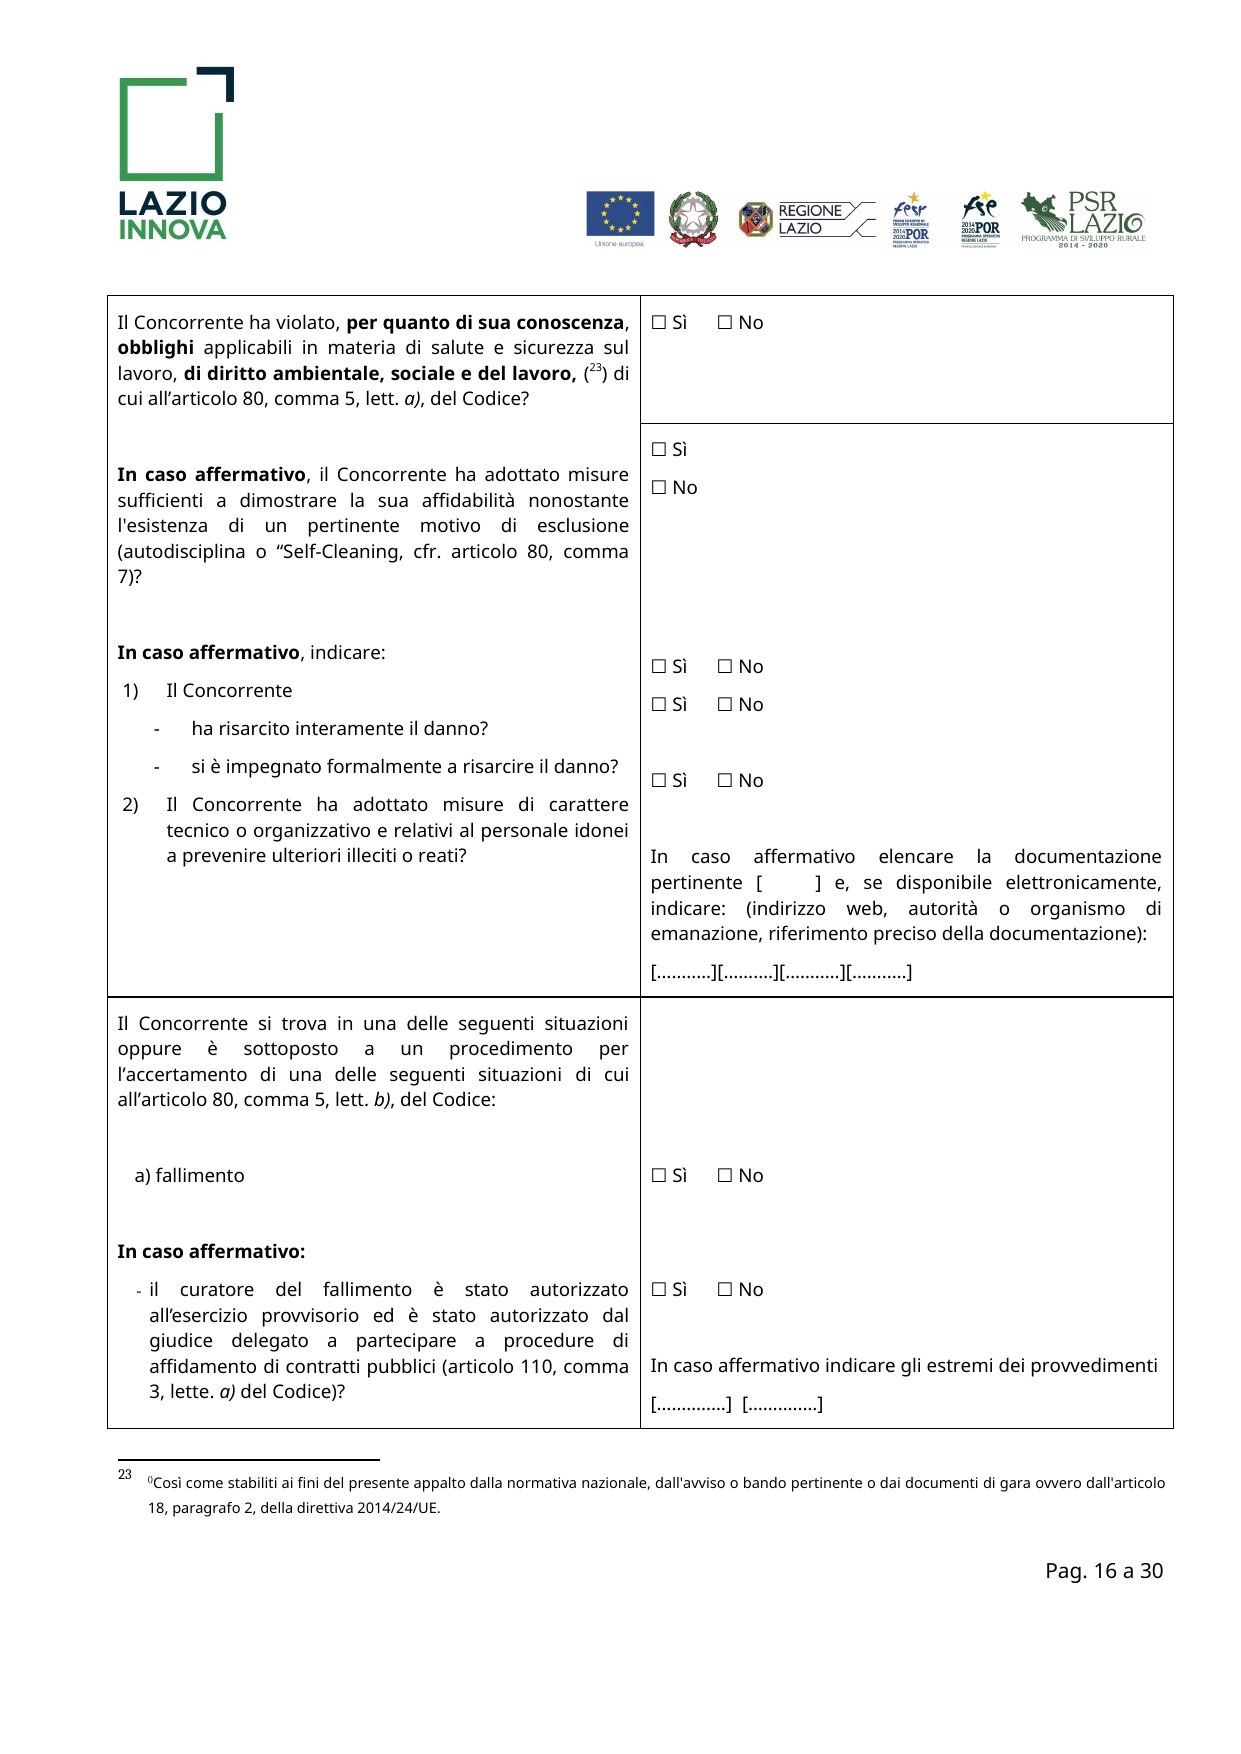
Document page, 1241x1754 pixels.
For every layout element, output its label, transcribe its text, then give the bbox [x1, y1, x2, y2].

table_cell ☐ Sì ☐ No [641, 296, 1173, 423]
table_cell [641, 998, 1173, 1428]
table_cell Il Concorrente ha violato, per quanto di sua conoscenza, obblighi applicabili in materia di salute e sicurezza sul lavoro, di diritto ambientale, sociale e del lavoro, () di cui all’articolo 80, comma 5, lett. a), del Codice? In caso affermativo, il Concorrente ha adottato misure sufficienti a dimostrare la sua affidabilità nonostante l'esistenza di un pertinente motivo di esclusione (autodisciplina o “Self-Cleaning, cfr. articolo 80, comma 7)? In caso affermativo, indicare: Il Concorrente - ha risarcito interamente il danno? - si è impegnato formalmente a risarcire il danno? Il Concorrente ha adottato misure di carattere tecnico o organizzativo e relativi al personale idonei a prevenire ulteriori illeciti o reati? [108, 296, 640, 996]
table_cell ☐ Sì ☐ No ☐ Sì ☐ No ☐ Sì ☐ No ☐ Sì ☐ No In caso affermativo elencare la documentazione pertinente [ ] e, se disponibile elettronicamente, indicare: (indirizzo web, autorità o organismo di emanazione, riferimento preciso della documentazione): [……..…][…….…][……..…][……..…] [641, 424, 1173, 996]
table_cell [108, 998, 640, 1428]
picture [2, 0, 1240, 1741]
